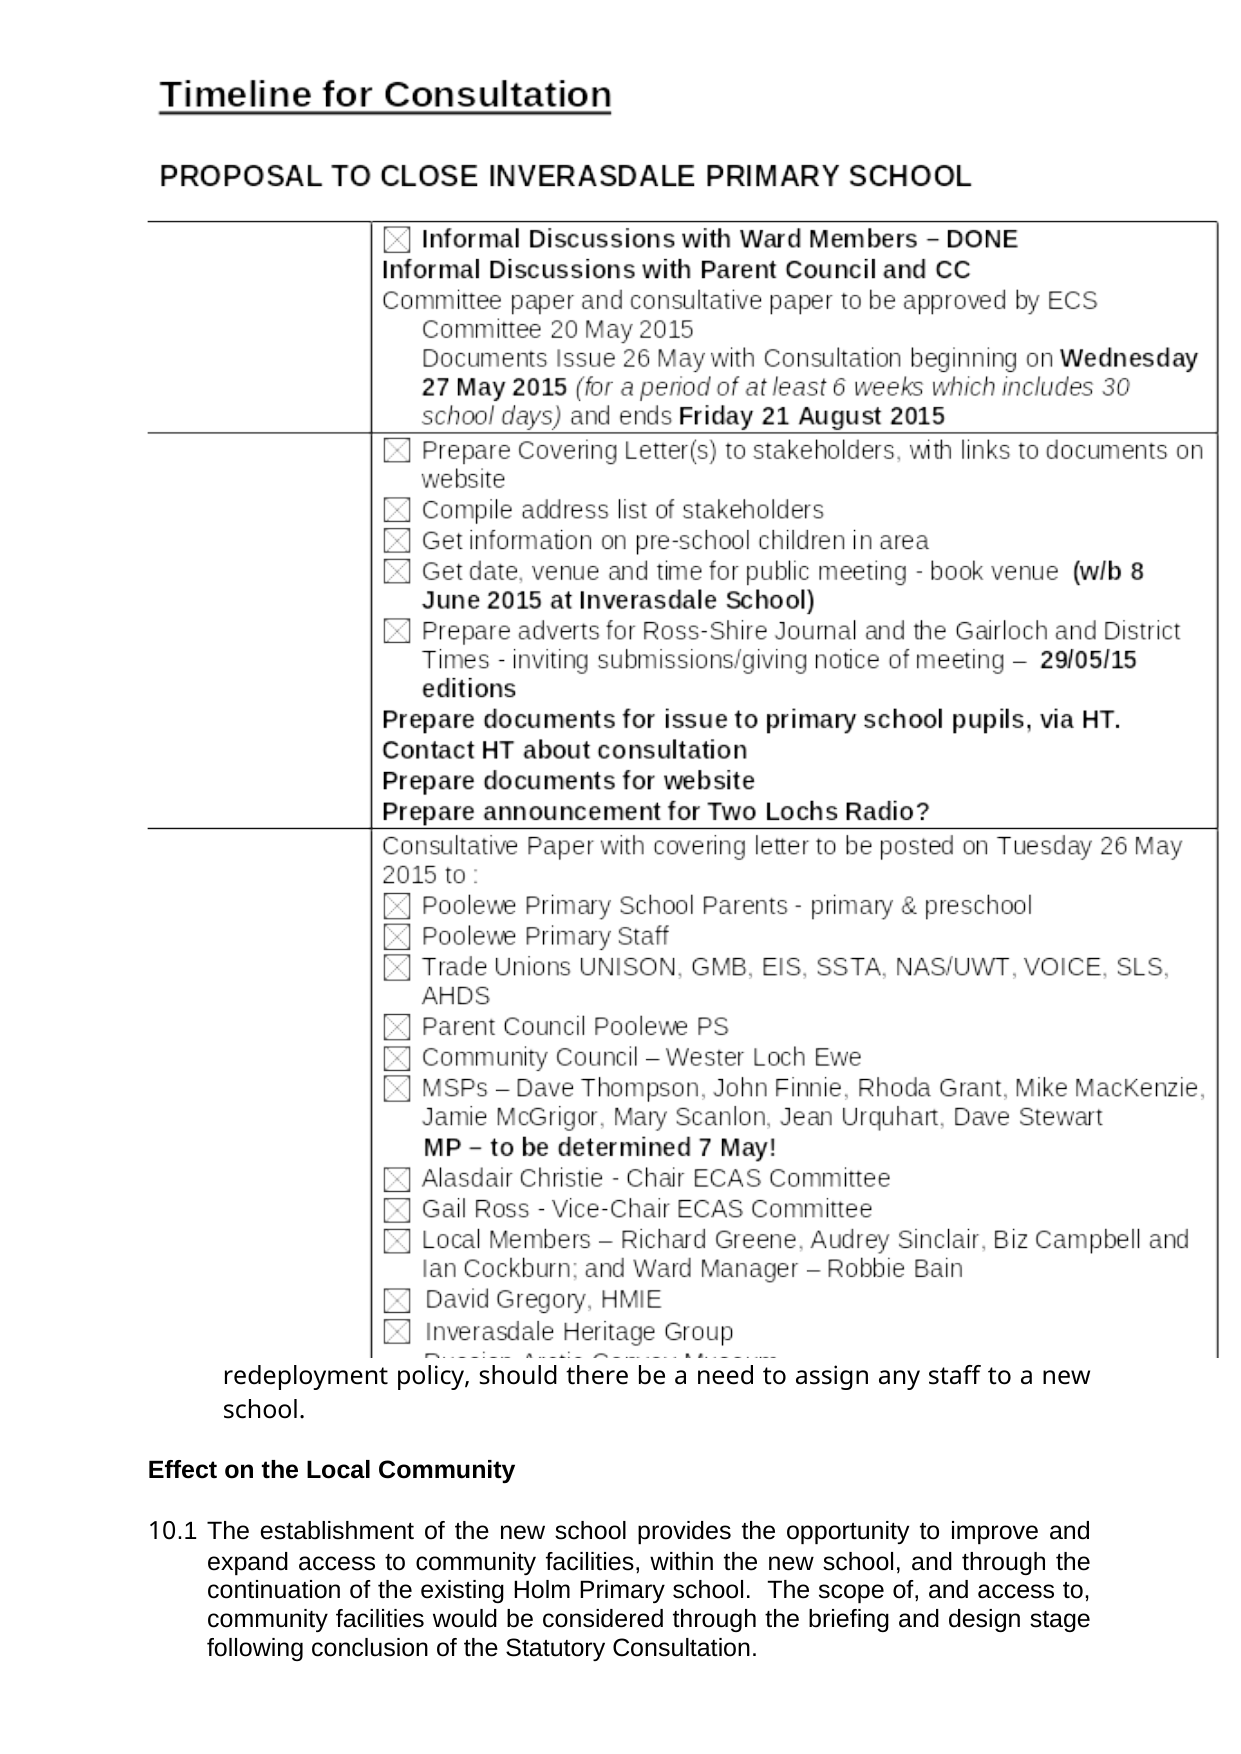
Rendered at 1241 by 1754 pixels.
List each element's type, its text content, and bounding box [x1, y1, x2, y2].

list Effect on the Local Community [148, 1455, 1092, 1484]
text 10.1 The establishment of the new school provides the opportunity to improve and expand access to community facilities, within the new school, and through the continuation of the existing Holm Primary school. The scope of, and access to, community facilities would be considered through the briefing and design stage following conclusion of the Statutory Consultation. [148, 1512, 1092, 1661]
text 9.4 At the present time the new school is too far off to be able to look at the effect on individual staff. The Council will at all times follow its redeployment policy, should there be a need to assign any staff to a new school. [148, 1358, 1092, 1426]
